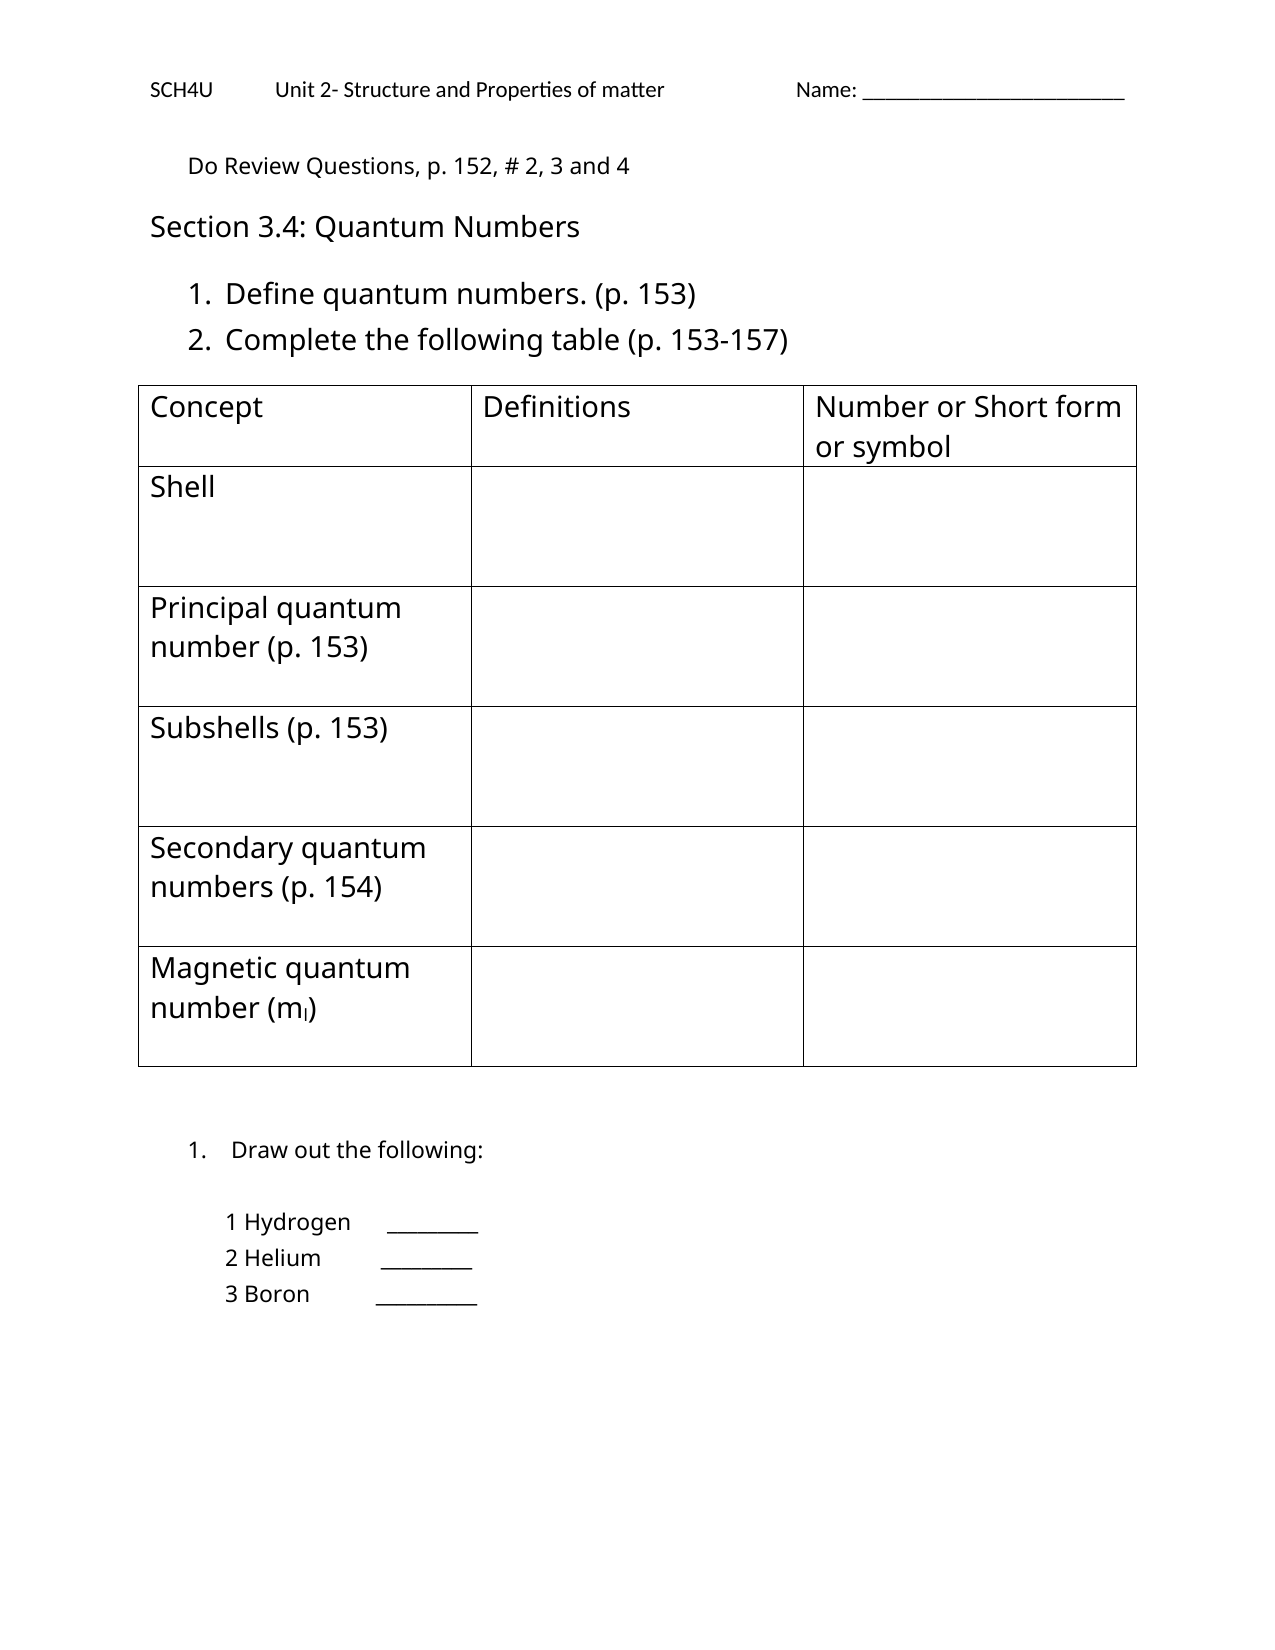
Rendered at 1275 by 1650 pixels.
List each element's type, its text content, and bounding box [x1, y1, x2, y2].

table_cell [472, 587, 803, 706]
table_cell Principal quantum number (p. 153) [139, 587, 471, 706]
list 1 Hydrogen _________ [225, 1206, 1125, 1237]
table_cell [804, 947, 1136, 1066]
table_header Concept [139, 386, 471, 466]
list Define quantum numbers. (p. 153) [187, 273, 1125, 313]
text Do Review Questions, p. 152, # 2, 3 and 4 [187, 150, 1125, 181]
list Draw out the following: [187, 1134, 1125, 1165]
table_cell Magnetic quantum number (ml) [139, 947, 471, 1066]
table_cell [804, 827, 1136, 946]
table_header Number or Short form or symbol [804, 386, 1136, 466]
table_cell [472, 467, 803, 586]
table_cell [804, 707, 1136, 826]
table_cell [472, 707, 803, 826]
table_header Definitions [472, 386, 803, 466]
table_cell [472, 827, 803, 946]
table_cell [804, 467, 1136, 586]
table_cell Subshells (p. 153) [139, 707, 471, 826]
list Complete the following table (p. 153-157) [187, 319, 1125, 358]
table_cell [804, 587, 1136, 706]
table_cell [472, 947, 803, 1066]
list 2 Helium _________ [225, 1242, 1125, 1273]
table_cell Shell [139, 467, 471, 586]
text Section 3.4: Quantum Numbers [150, 207, 1125, 246]
list 3 Boron __________ [225, 1277, 1125, 1309]
table_cell Secondary quantum numbers (p. 154) [139, 827, 471, 946]
